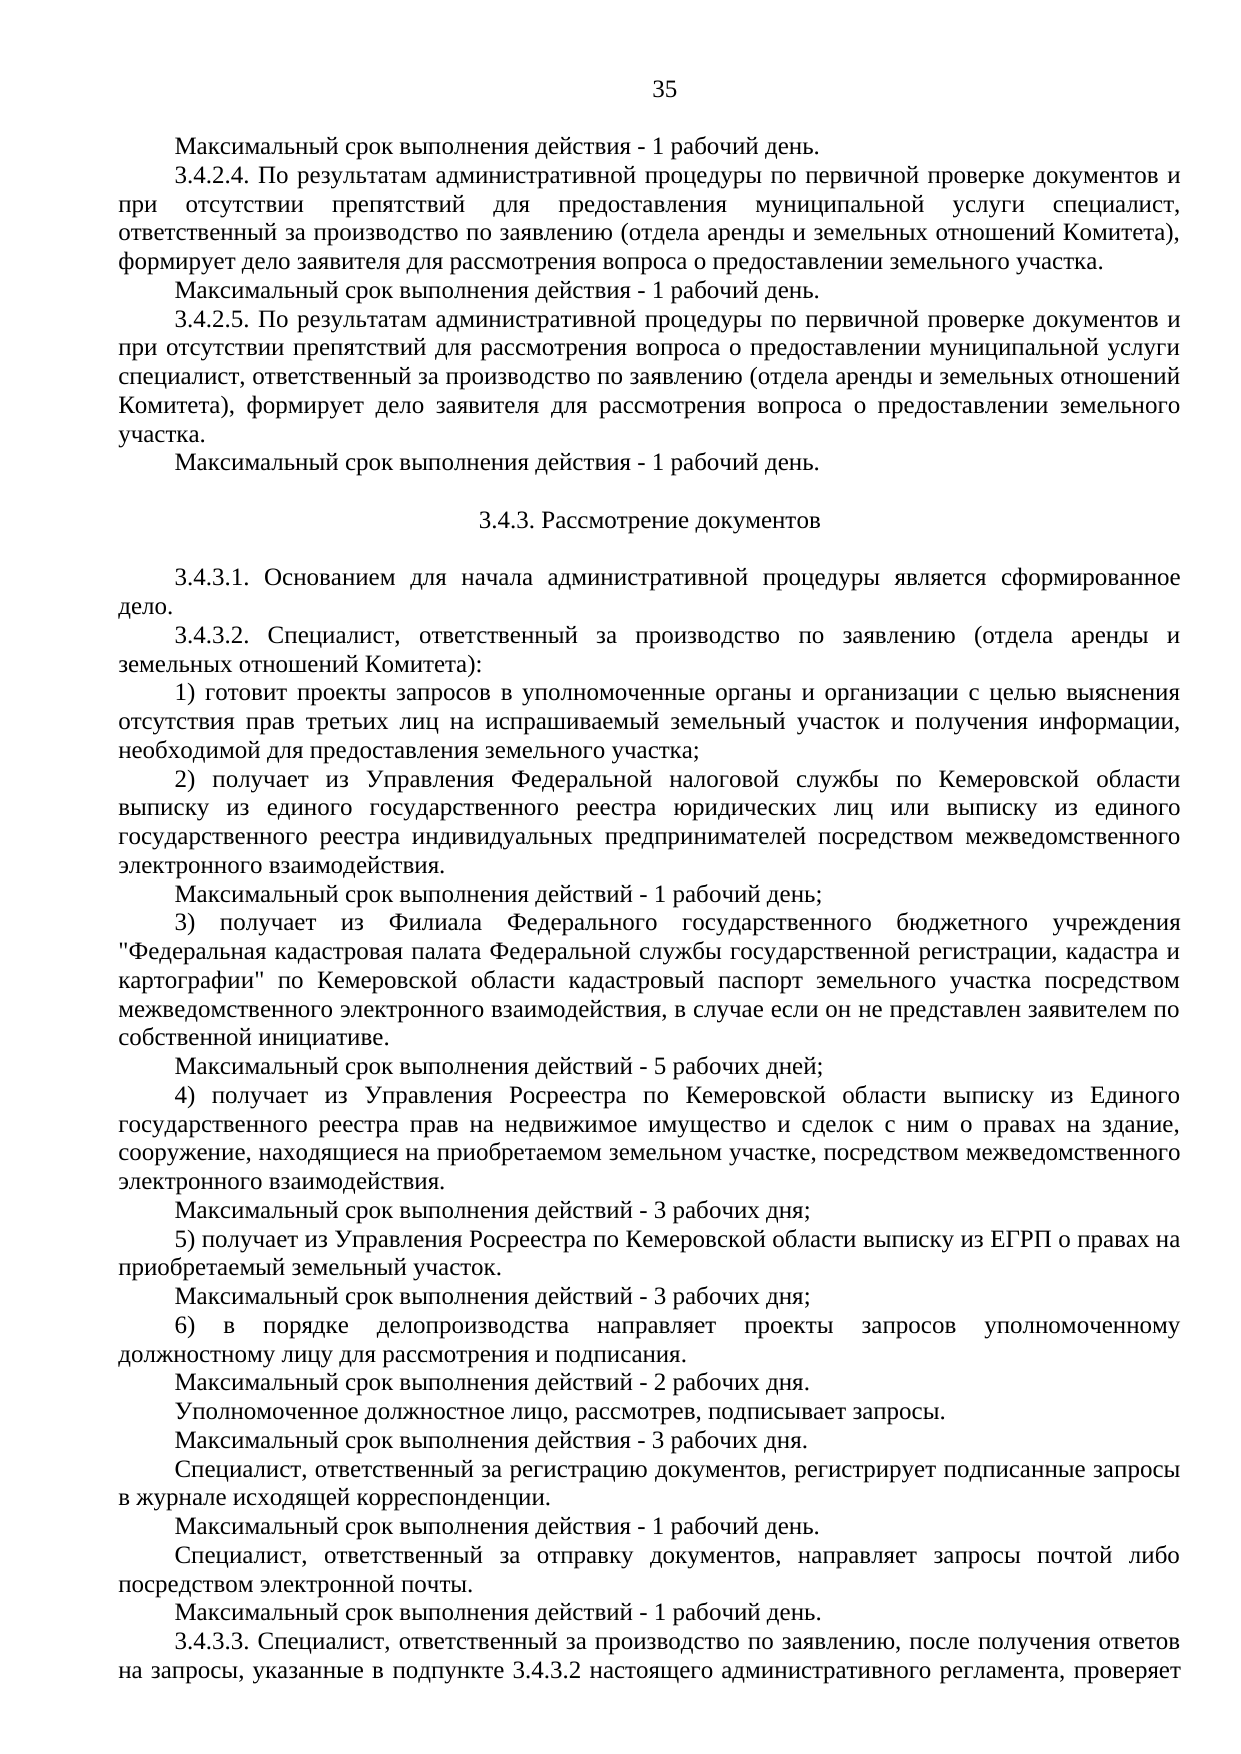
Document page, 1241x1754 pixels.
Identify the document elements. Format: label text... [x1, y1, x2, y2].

text 2) получает из Управления Федеральной налоговой службы по Кемеровской области выписку из единого государственного реестра юридических лиц или выписку из единого государственного реестра индивидуальных предпринимателей посредством межведомственного электронного взаимодействия. [118, 764, 1181, 879]
text Максимальный срок выполнения действия - 3 рабочих дня. [118, 1425, 1181, 1454]
text 3.4.3.2. Специалист, ответственный за производство по заявлению (отдела аренды и земельных отношений Комитета): [118, 620, 1181, 677]
text 3.4.3. Рассмотрение документов [118, 505, 1181, 534]
text Максимальный срок выполнения действий - 3 рабочих дня; [118, 1281, 1181, 1310]
text 3) получает из Филиала Федерального государственного бюджетного учреждения "Федеральная кадастровая палата Федеральной службы государственной регистрации, кадастра и картографии" по Кемеровской области кадастровый паспорт земельного участка посредством межведомственного электронного взаимодействия, в случае если он не представлен заявителем по собственной инициативе. [118, 907, 1181, 1051]
text 4) получает из Управления Росреестра по Кемеровской области выписку из Единого государственного реестра прав на недвижимое имущество и сделок с ним о правах на здание, сооружение, находящиеся на приобретаемом земельном участке, посредством межведомственного электронного взаимодействия. [118, 1080, 1181, 1195]
text Максимальный срок выполнения действий - 3 рабочих дня; [118, 1195, 1181, 1224]
text Максимальный срок выполнения действия - 1 рабочий день. [118, 275, 1181, 304]
text Максимальный срок выполнения действий - 2 рабочих дня. [118, 1367, 1181, 1396]
text Максимальный срок выполнения действий - 5 рабочих дней; [118, 1051, 1181, 1080]
text Максимальный срок выполнения действий - 1 рабочий день. [118, 1597, 1181, 1626]
text 1) готовит проекты запросов в уполномоченные органы и организации с целью выяснения отсутствия прав третьих лиц на испрашиваемый земельный участок и получения информации, необходимой для предоставления земельного участка; [118, 677, 1181, 764]
text Специалист, ответственный за регистрацию документов, регистрирует подписанные запросы в журнале исходящей корреспонденции. [118, 1454, 1181, 1511]
text 3.4.3.1. Основанием для начала административной процедуры является сформированное дело. [118, 562, 1181, 620]
text Уполномоченное должностное лицо, рассмотрев, подписывает запросы. [118, 1396, 1181, 1425]
text 5) получает из Управления Росреестра по Кемеровской области выписку из ЕГРП о правах на приобретаемый земельный участок. [118, 1224, 1181, 1281]
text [118, 131, 1181, 160]
text Максимальный срок выполнения действий - 1 рабочий день; [118, 879, 1181, 907]
text 6) в порядке делопроизводства направляет проекты запросов уполномоченному должностному лицу для рассмотрения и подписания. [118, 1310, 1181, 1367]
text 3.4.2.4. По результатам административной процедуры по первичной проверке документов и при отсутствии препятствий для предоставления муниципальной услуги специалист, ответственный за производство по заявлению (отдела аренды и земельных отношений Комитета), формирует дело заявителя для рассмотрения вопроса о предоставлении земельного участка. [118, 160, 1181, 275]
text Максимальный срок выполнения действия - 1 рабочий день. [118, 447, 1181, 476]
text Максимальный срок выполнения действия - 1 рабочий день. [118, 1511, 1181, 1540]
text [118, 1626, 1181, 1684]
text Специалист, ответственный за отправку документов, направляет запросы почтой либо посредством электронной почты. [118, 1540, 1181, 1597]
text 3.4.2.5. По результатам административной процедуры по первичной проверке документов и при отсутствии препятствий для рассмотрения вопроса о предоставлении муниципальной услуги специалист, ответственный за производство по заявлению (отдела аренды и земельных отношений Комитета), формирует дело заявителя для рассмотрения вопроса о предоставлении земельного участка. [118, 304, 1181, 447]
